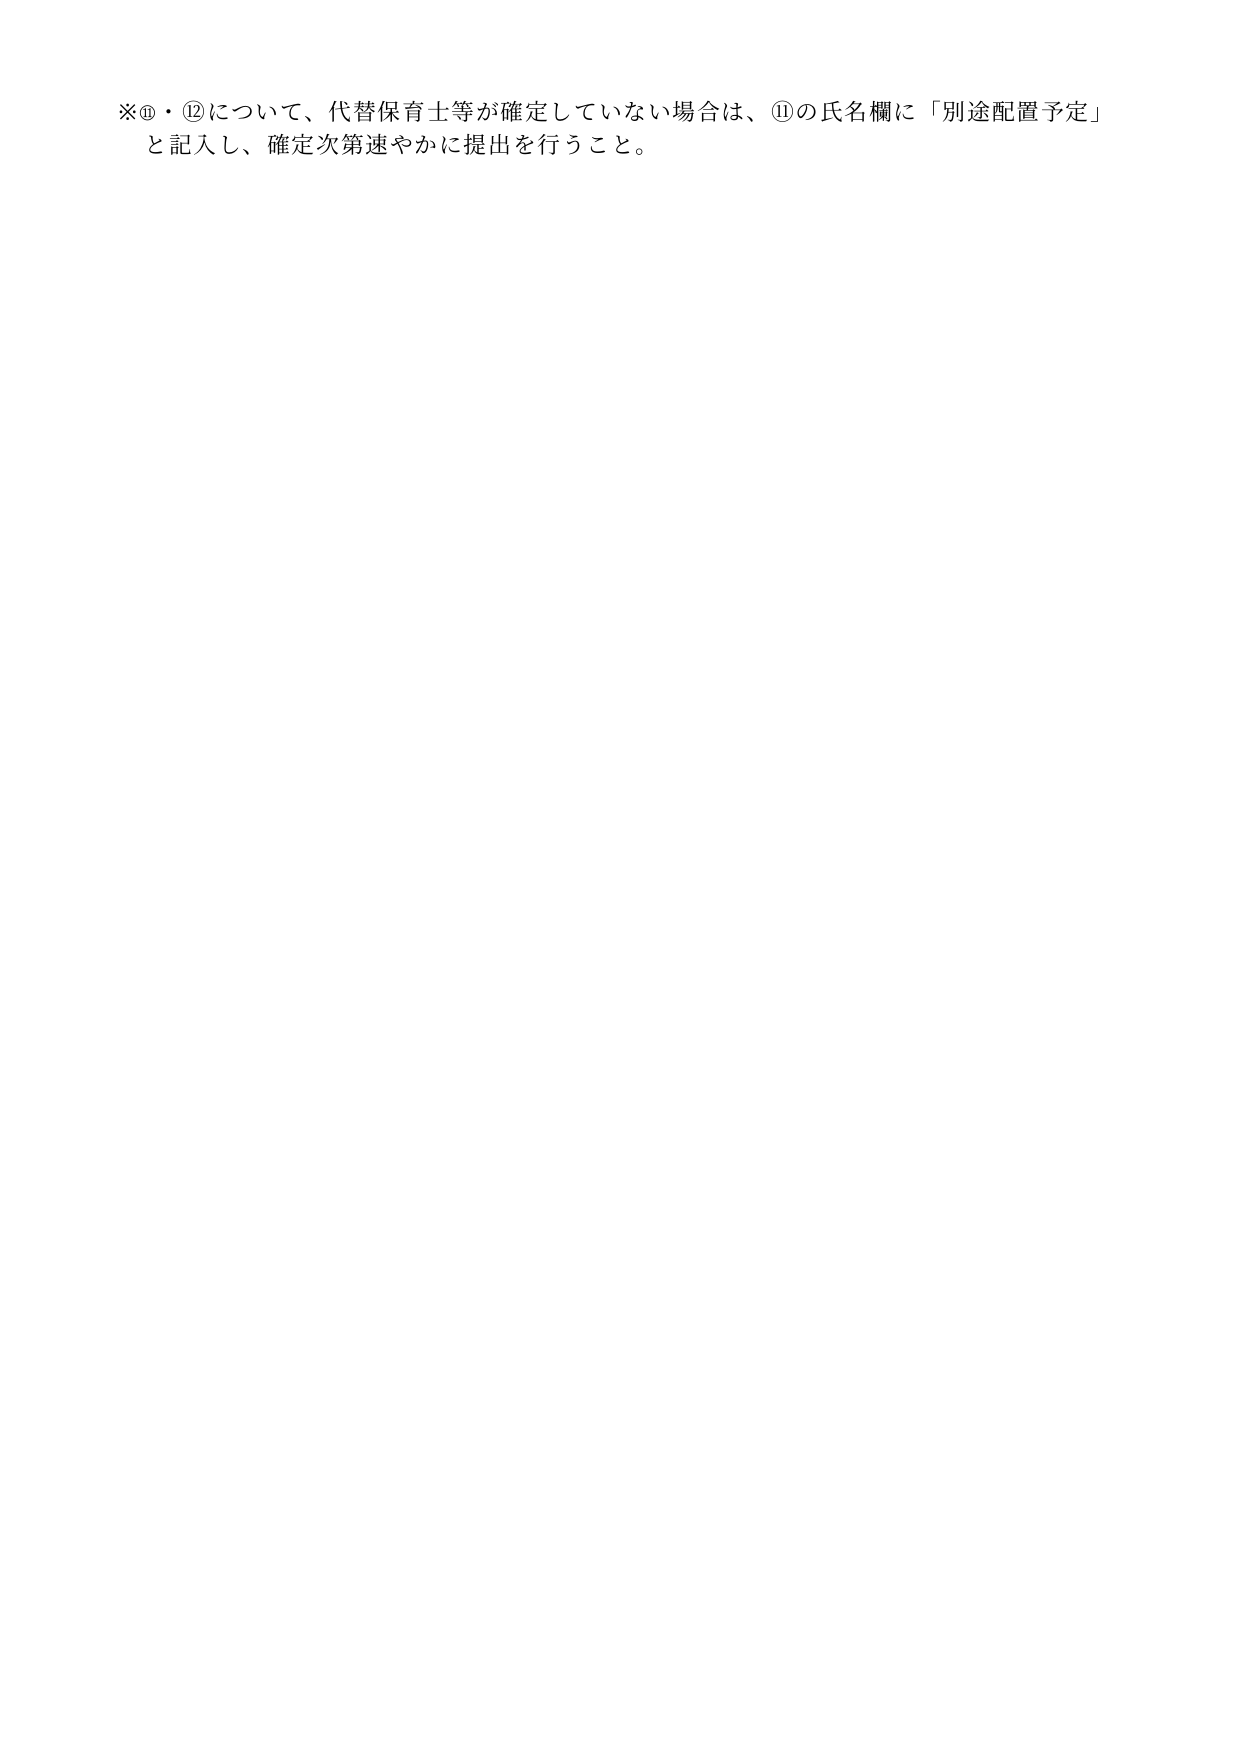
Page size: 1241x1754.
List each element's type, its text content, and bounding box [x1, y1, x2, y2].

text ※⑪・⑫について、代替保育士等が確定していない場合は、⑪の氏名欄に「別途配置予定」と記入し、確定次第速やかに提出を行うこと。 [118, 94, 1122, 161]
